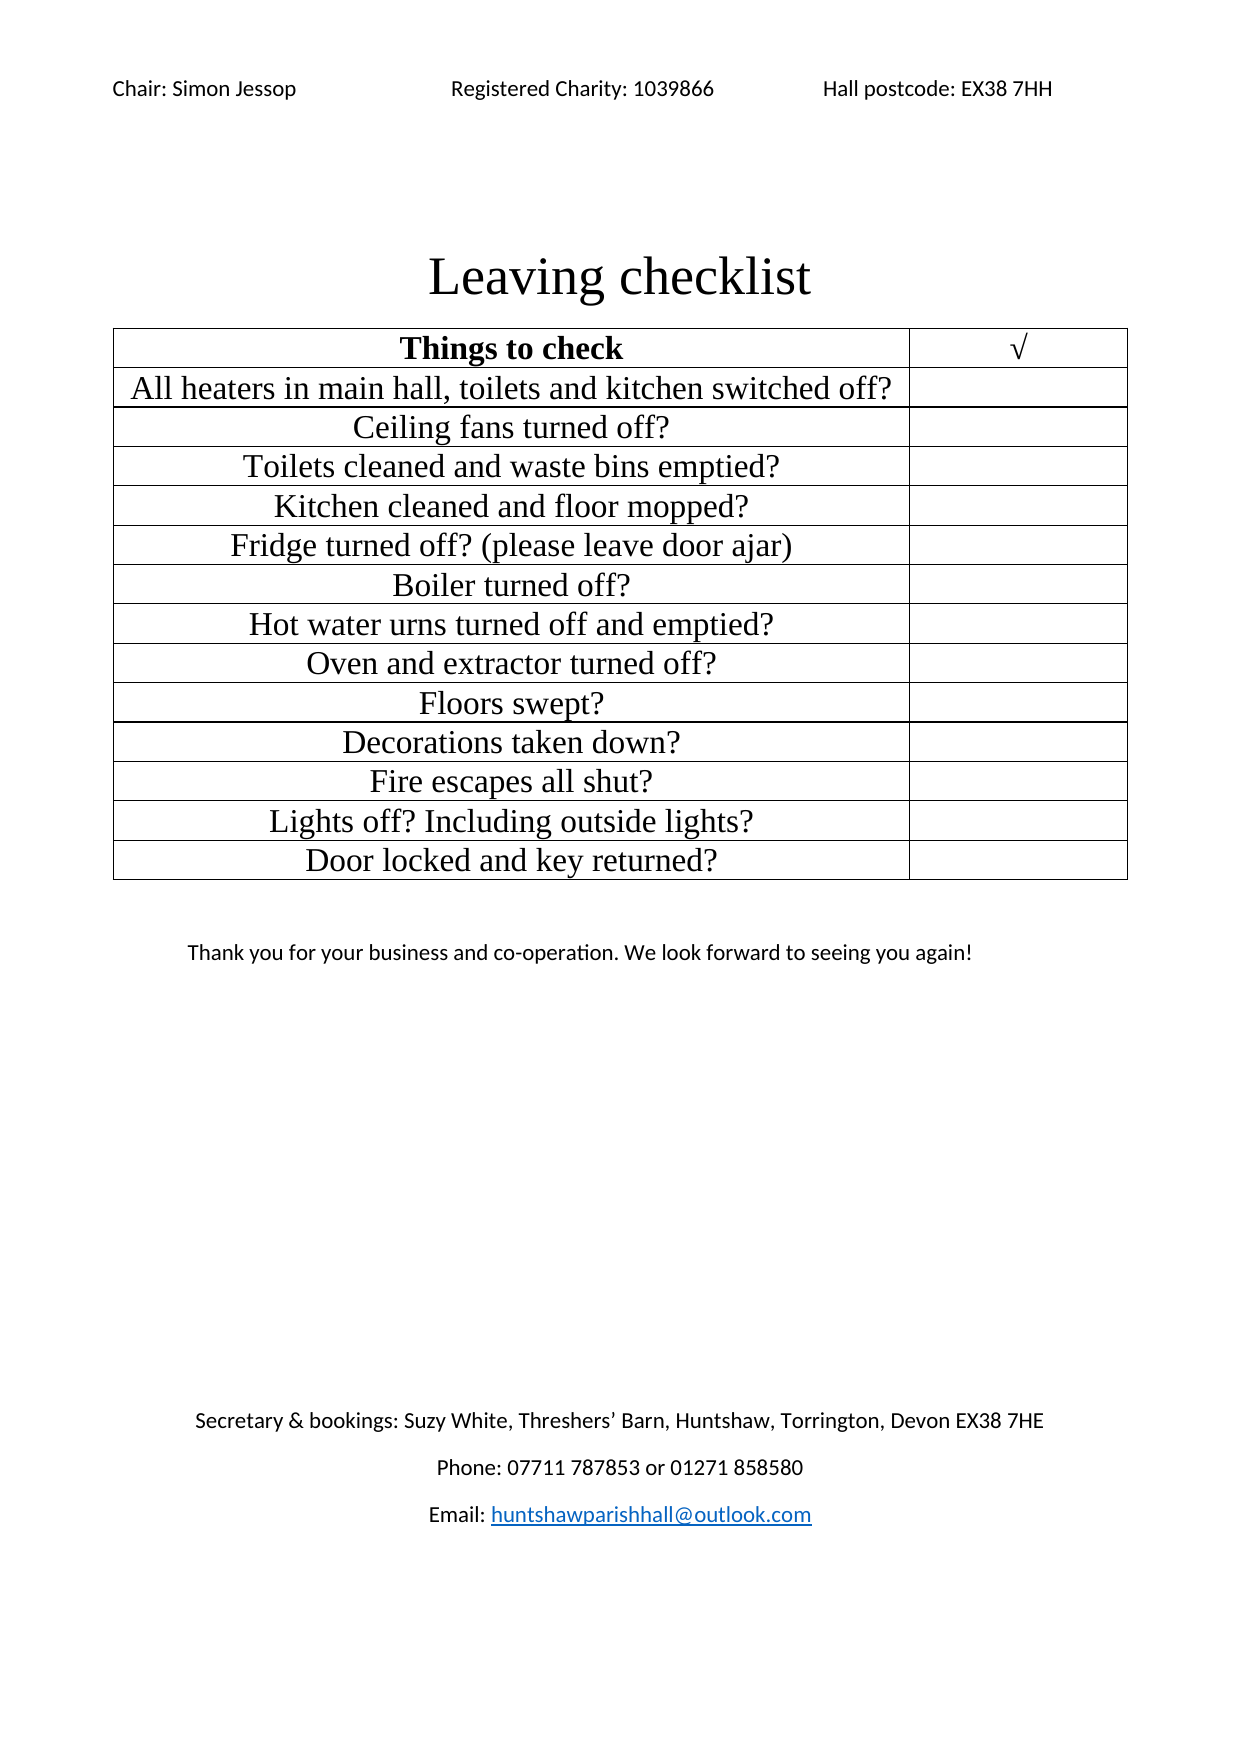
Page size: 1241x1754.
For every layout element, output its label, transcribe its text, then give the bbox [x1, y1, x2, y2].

table_cell [910, 723, 1127, 761]
text Phone: 07711 787853 or 01271 858580 [112, 1453, 1128, 1482]
table_cell [910, 841, 1127, 879]
table_cell Fridge turned off? (please leave door ajar) [114, 526, 909, 564]
table_cell Fire escapes all shut? [114, 762, 909, 800]
table_cell [910, 801, 1127, 839]
text Leaving checklist [112, 244, 1128, 306]
table_cell [910, 408, 1127, 446]
table_cell Lights off? Including outside lights? [114, 801, 909, 839]
table_cell Door locked and key returned? [114, 841, 909, 879]
table_cell Toilets cleaned and waste bins emptied? [114, 447, 909, 485]
table_cell All heaters in main hall, toilets and kitchen switched off? [114, 368, 909, 406]
table_cell Floors swept? [114, 683, 909, 721]
table_cell [910, 486, 1127, 524]
text Email: huntshawparishhall@outlook.com [112, 1500, 1128, 1528]
table_cell Hot water urns turned off and emptied? [114, 604, 909, 643]
table_cell [910, 526, 1127, 564]
text Thank you for your business and co-operation. We look forward to seeing you again! [187, 938, 1128, 966]
table_cell Oven and extractor turned off? [114, 644, 909, 682]
table_cell [910, 762, 1127, 800]
table_cell [910, 683, 1127, 721]
table_cell Decorations taken down? [114, 723, 909, 761]
table_cell [910, 644, 1127, 682]
table_cell [910, 447, 1127, 485]
table_cell Boiler turned off? [114, 565, 909, 603]
table_cell [910, 368, 1127, 406]
table_header Things to check [114, 329, 909, 367]
table_cell [910, 565, 1127, 603]
table_header √ [910, 329, 1127, 367]
table_cell Kitchen cleaned and floor mopped? [114, 486, 909, 524]
text Secretary & bookings: Suzy White, Threshers’ Barn, Huntshaw, Torrington, Devon EX38 7HE [112, 1407, 1128, 1435]
table_cell Ceiling fans turned off? [114, 408, 909, 446]
table_cell [910, 604, 1127, 643]
